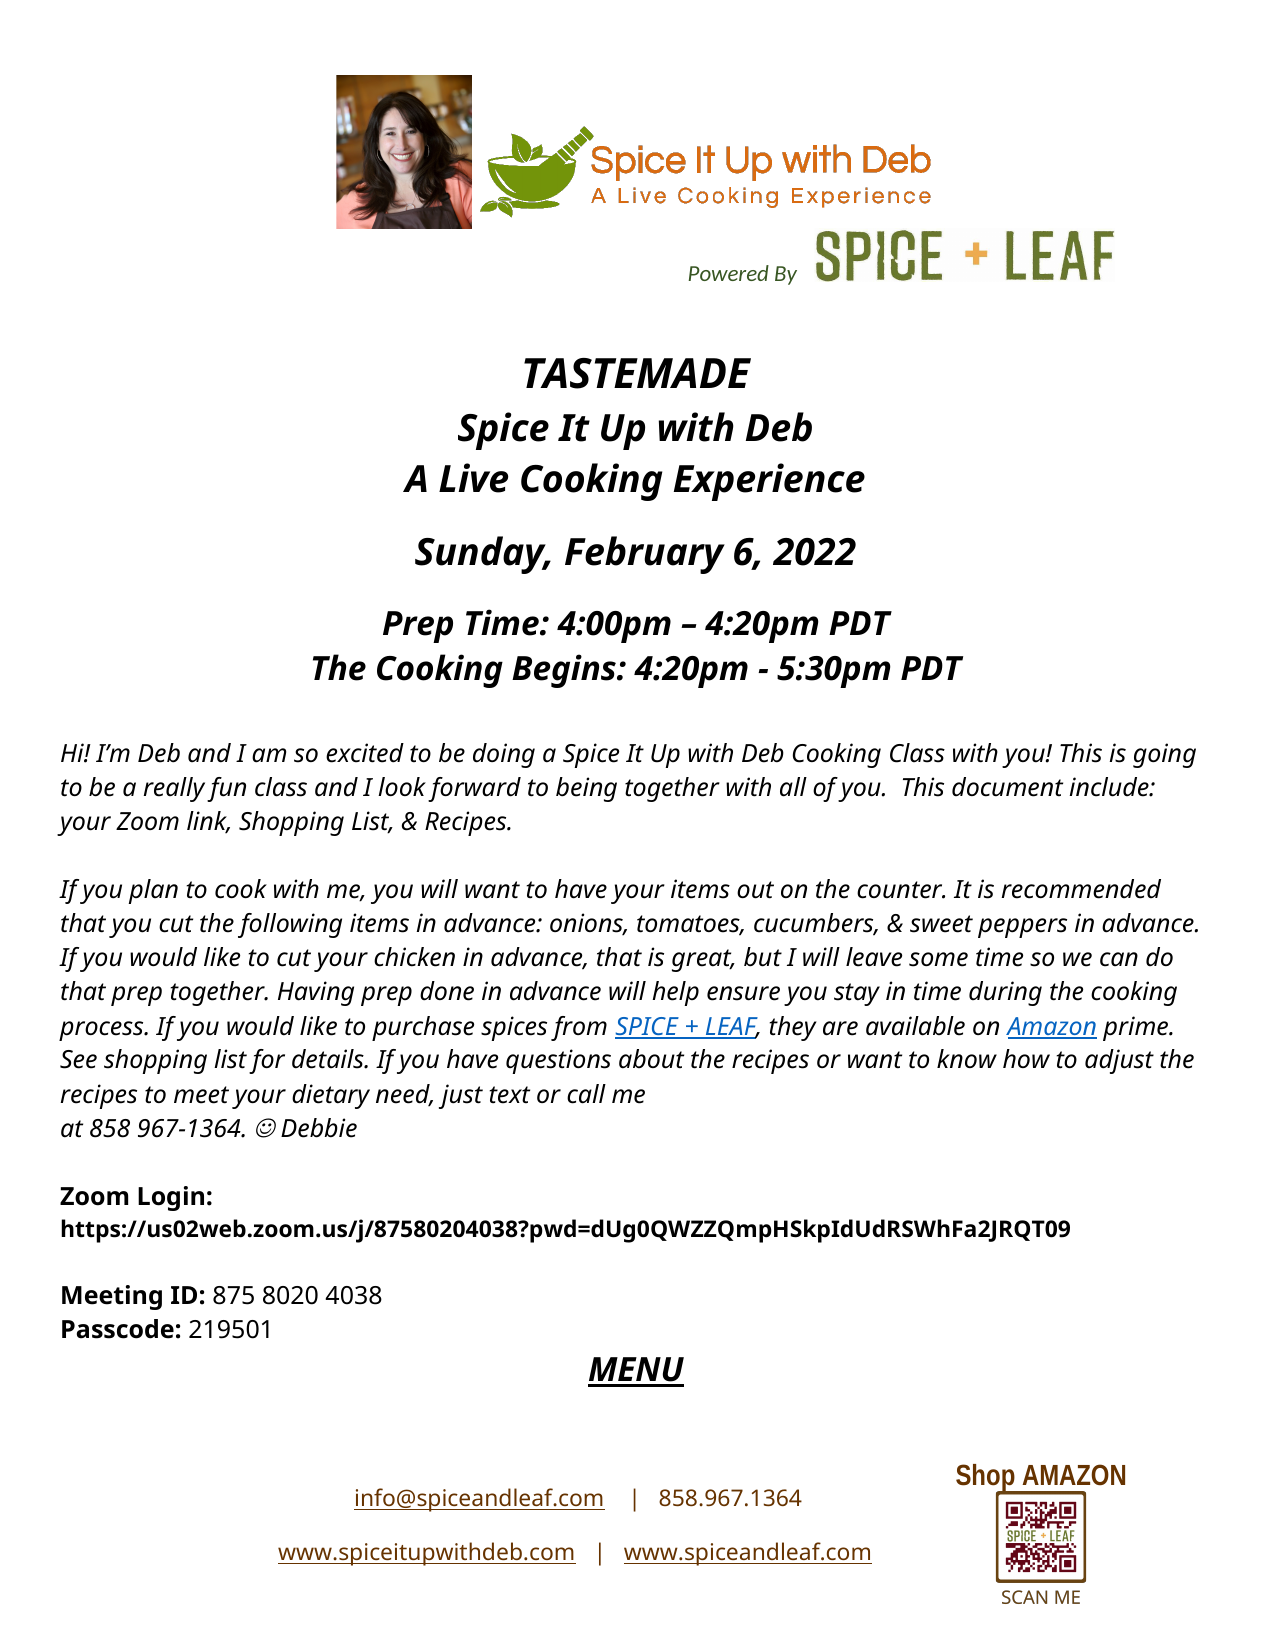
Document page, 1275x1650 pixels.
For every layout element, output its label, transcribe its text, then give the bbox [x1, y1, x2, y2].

text TASTEMADE [60, 344, 1215, 401]
text The Cooking Begins: 4:20pm - 5:30pm PDT [60, 645, 1215, 690]
picture [995, 1491, 1087, 1608]
text Spice It Up with Deb [60, 401, 1215, 452]
text Hi! I’m Deb and I am so excited to be doing a Spice It Up with Deb Cooking Class with you! This is going to be a really fun class and I look forward to being together with all of you. This document include: your Zoom link, Shopping List, & Recipes. [60, 736, 1215, 838]
text MENU [60, 1346, 1215, 1391]
text Meeting ID: 875 8020 4038 [60, 1278, 1215, 1312]
text If you plan to cook with me, you will want to have your items out on the counter. It is recommended that you cut the following items in advance: onions, tomatoes, cucumbers, & sweet peppers in advance. If you would like to cut your chicken in advance, that is great, but I will leave some time so we can do that prep together. Having prep done in advance will help ensure you stay in time during the cooking process. If you would like to purchase spices from SPICE + LEAF, they are available on Amazon prime. See shopping list for details. If you have questions about the recipes or want to know how to adjust the recipes to meet your dietary need, just text or call me [60, 872, 1215, 1110]
text https://us02web.zoom.us/j/87580204038?pwd=dUg0QWZZQmpHSkpIdUdRSWhFa2JRQT09 [60, 1212, 1215, 1244]
text Sunday, February 6, 2022 [60, 526, 1215, 577]
text at 858 967-1364. Debbie [60, 1110, 1215, 1144]
text Zoom Login: [60, 1178, 1215, 1212]
text Passcode: 219501 [60, 1312, 1215, 1346]
picture [336, 75, 1115, 282]
text Prep Time: 4:00pm – 4:20pm PDT [60, 599, 1215, 645]
text A Live Cooking Experience [60, 452, 1215, 503]
